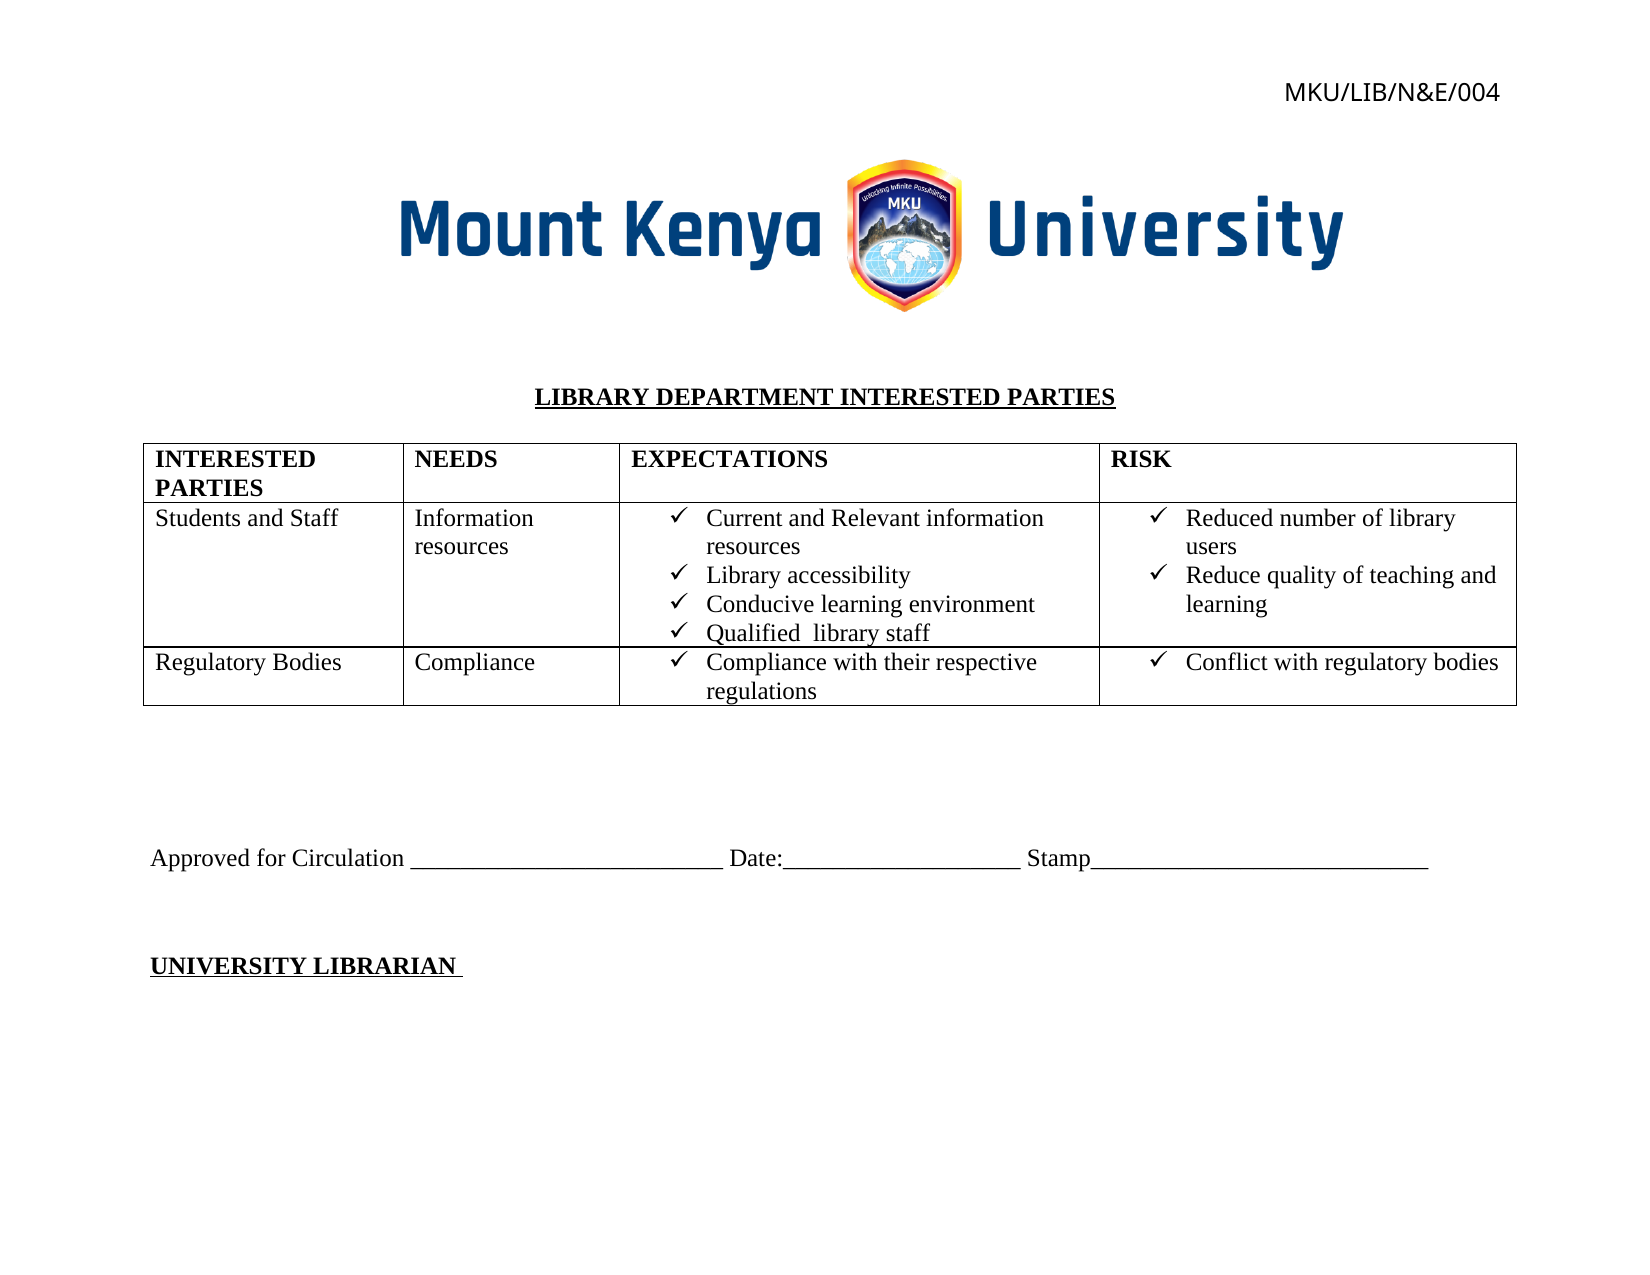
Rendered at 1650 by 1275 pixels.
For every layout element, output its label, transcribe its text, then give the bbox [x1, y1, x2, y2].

text LIBRARY DEPARTMENT INTERESTED PARTIES [150, 382, 1500, 411]
table_header RISK [1100, 444, 1516, 502]
table_header NEEDS [404, 444, 619, 502]
table_cell Regulatory Bodies [144, 648, 403, 705]
table_cell Current and Relevant information resources Library accessibility Conducive learning environment Qualified library staff [620, 503, 1099, 646]
table_header EXPECTATIONS [620, 444, 1099, 502]
table_cell Students and Staff [144, 503, 403, 646]
text Approved for Circulation _________________________ Date:___________________ Stamp___________________________ [150, 843, 1500, 872]
table_cell Compliance with their respective regulations [620, 648, 1099, 705]
table_cell Information resources [404, 503, 619, 646]
table_header INTERESTED PARTIES [144, 444, 403, 502]
table_cell Reduced number of library users Reduce quality of teaching and learning [1100, 503, 1516, 646]
text UNIVERSITY LIBRARIAN [150, 951, 1500, 979]
table_cell Compliance [404, 648, 619, 705]
table_cell Conflict with regulatory bodies [1100, 648, 1516, 705]
picture [384, 150, 1360, 325]
